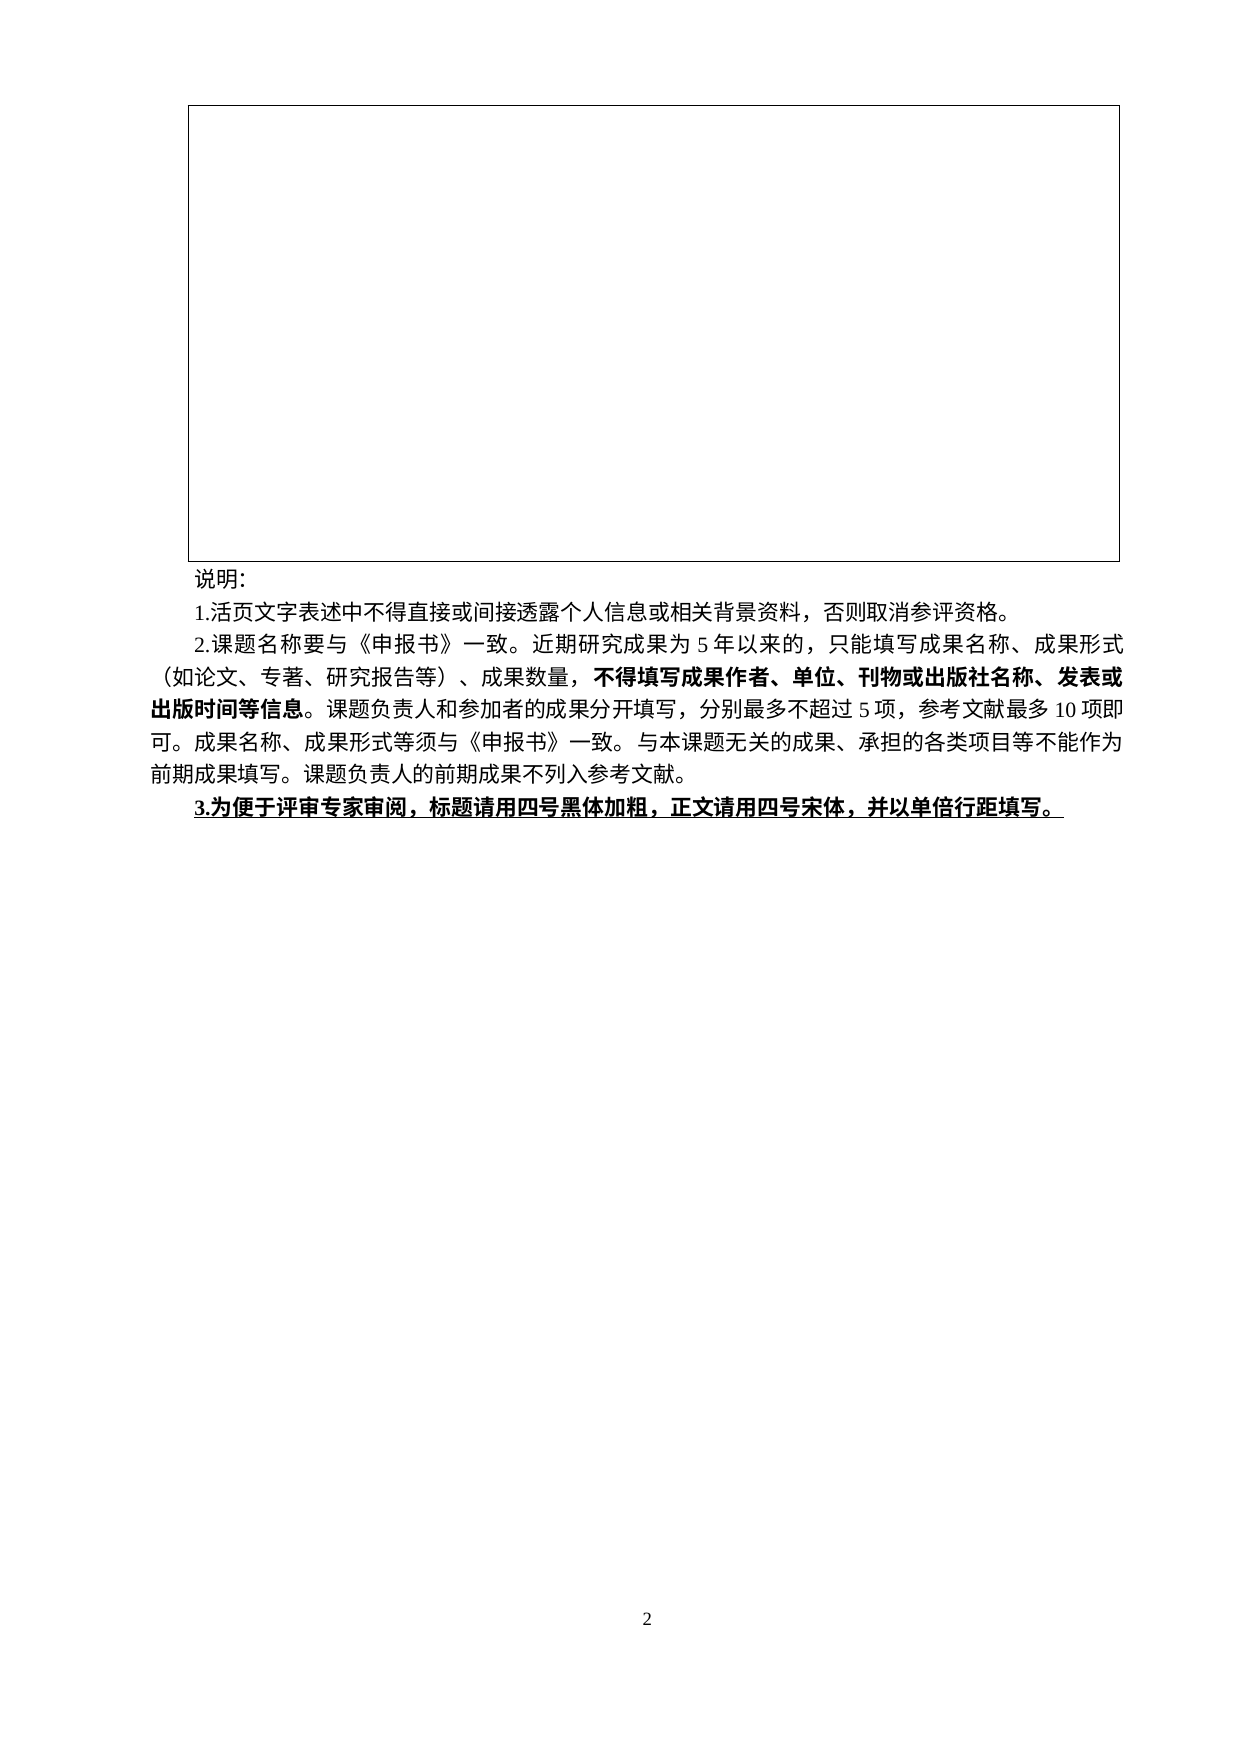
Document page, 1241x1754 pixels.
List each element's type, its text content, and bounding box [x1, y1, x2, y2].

text 2.课题名称要与《申报书》一致。近期研究成果为5年以来的，只能填写成果名称、成果形式（如论文、专著、研究报告等）、成果数量，不得填写成果作者、单位、刊物或出版社名称、发表或出版时间等信息。课题负责人和参加者的成果分开填写，分别最多不超过5项，参考文献最多10项即可。成果名称、成果形式等须与《申报书》一致。与本课题无关的成果、承担的各类项目等不能作为前期成果填写。课题负责人的前期成果不列入参考文献。 [150, 627, 1125, 789]
text 说明： [150, 562, 1125, 594]
text 1.活页文字表述中不得直接或间接透露个人信息或相关背景资料，否则取消参评资格。 [150, 594, 1125, 627]
text 3.为便于评审专家审阅，标题请用四号黑体加粗，正文请用四号宋体，并以单倍行距填写。 [150, 789, 1125, 822]
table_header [189, 106, 1119, 561]
